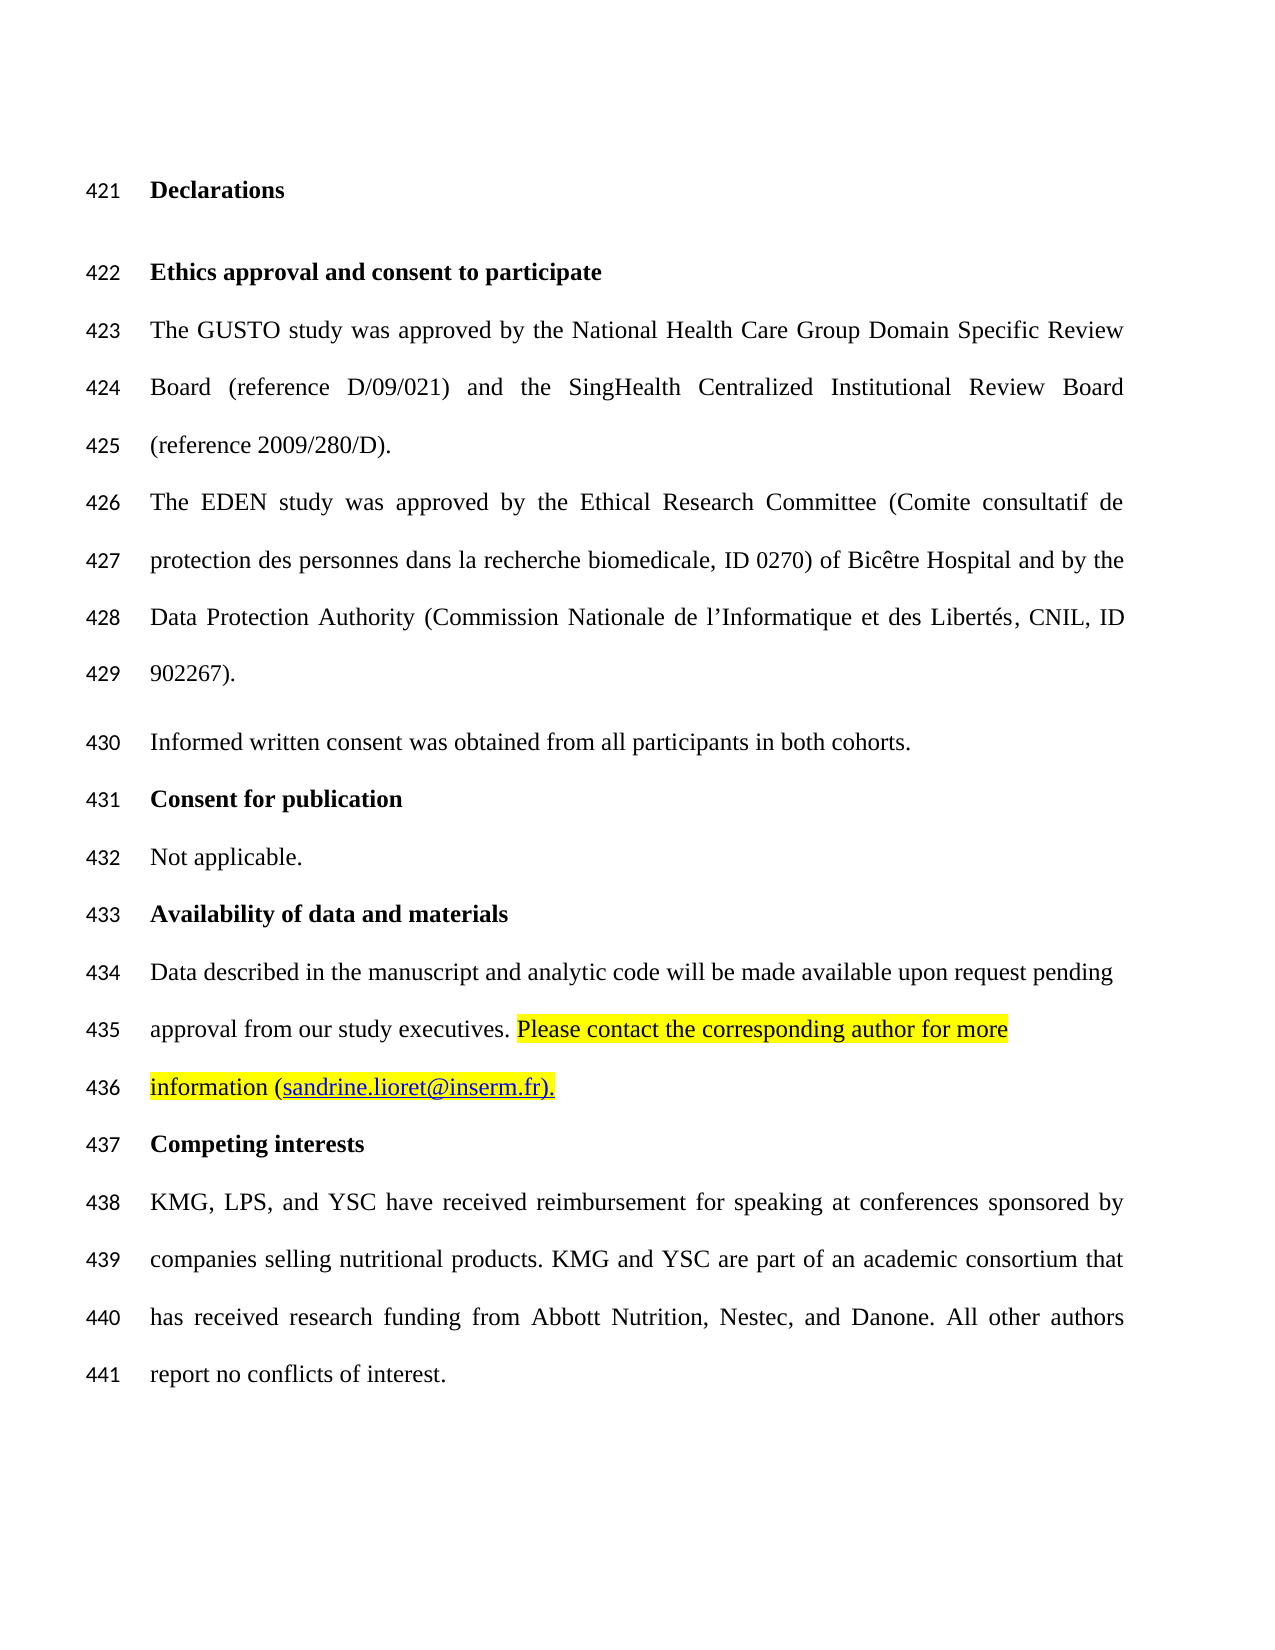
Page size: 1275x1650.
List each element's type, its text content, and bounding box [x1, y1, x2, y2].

text Not applicable. [150, 842, 1125, 870]
subtitle Availability of data and materials [150, 899, 1125, 928]
text Data described in the manuscript and analytic code will be made available upon request pending approval from our study executives. Please contact the corresponding author for more information (sandrine.lioret@inserm.fr). [150, 957, 1125, 1100]
subtitle Declarations [150, 175, 1125, 204]
subtitle Consent for publication [150, 784, 1125, 813]
text KMG, LPS, and YSC have received reimbursement for speaking at conferences sponsored by companies selling nutritional products. KMG and YSC are part of an academic consortium that has received research funding from Abbott Nutrition, Nestec, and Danone. All other authors report no conflicts of interest. [150, 1187, 1125, 1388]
text Informed written consent was obtained from all participants in both cohorts. [150, 727, 1125, 755]
subtitle Ethics approval and consent to participate [150, 257, 1125, 286]
text The EDEN study was approved by the Ethical Research Committee (Comite consultatif de protection des personnes dans la recherche biomedicale, ID 0270) of Bicêtre Hospital and by the Data Protection Authority (Commission Nationale de l’Informatique et des Libertés, CNIL, ID 902267). [150, 487, 1125, 686]
subtitle Competing interests [150, 1129, 1125, 1158]
text The GUSTO study was approved by the National Health Care Group Domain Specific Review Board (reference D/09/021) and the SingHealth Centralized Institutional Review Board (reference 2009/280/D). [150, 315, 1125, 459]
